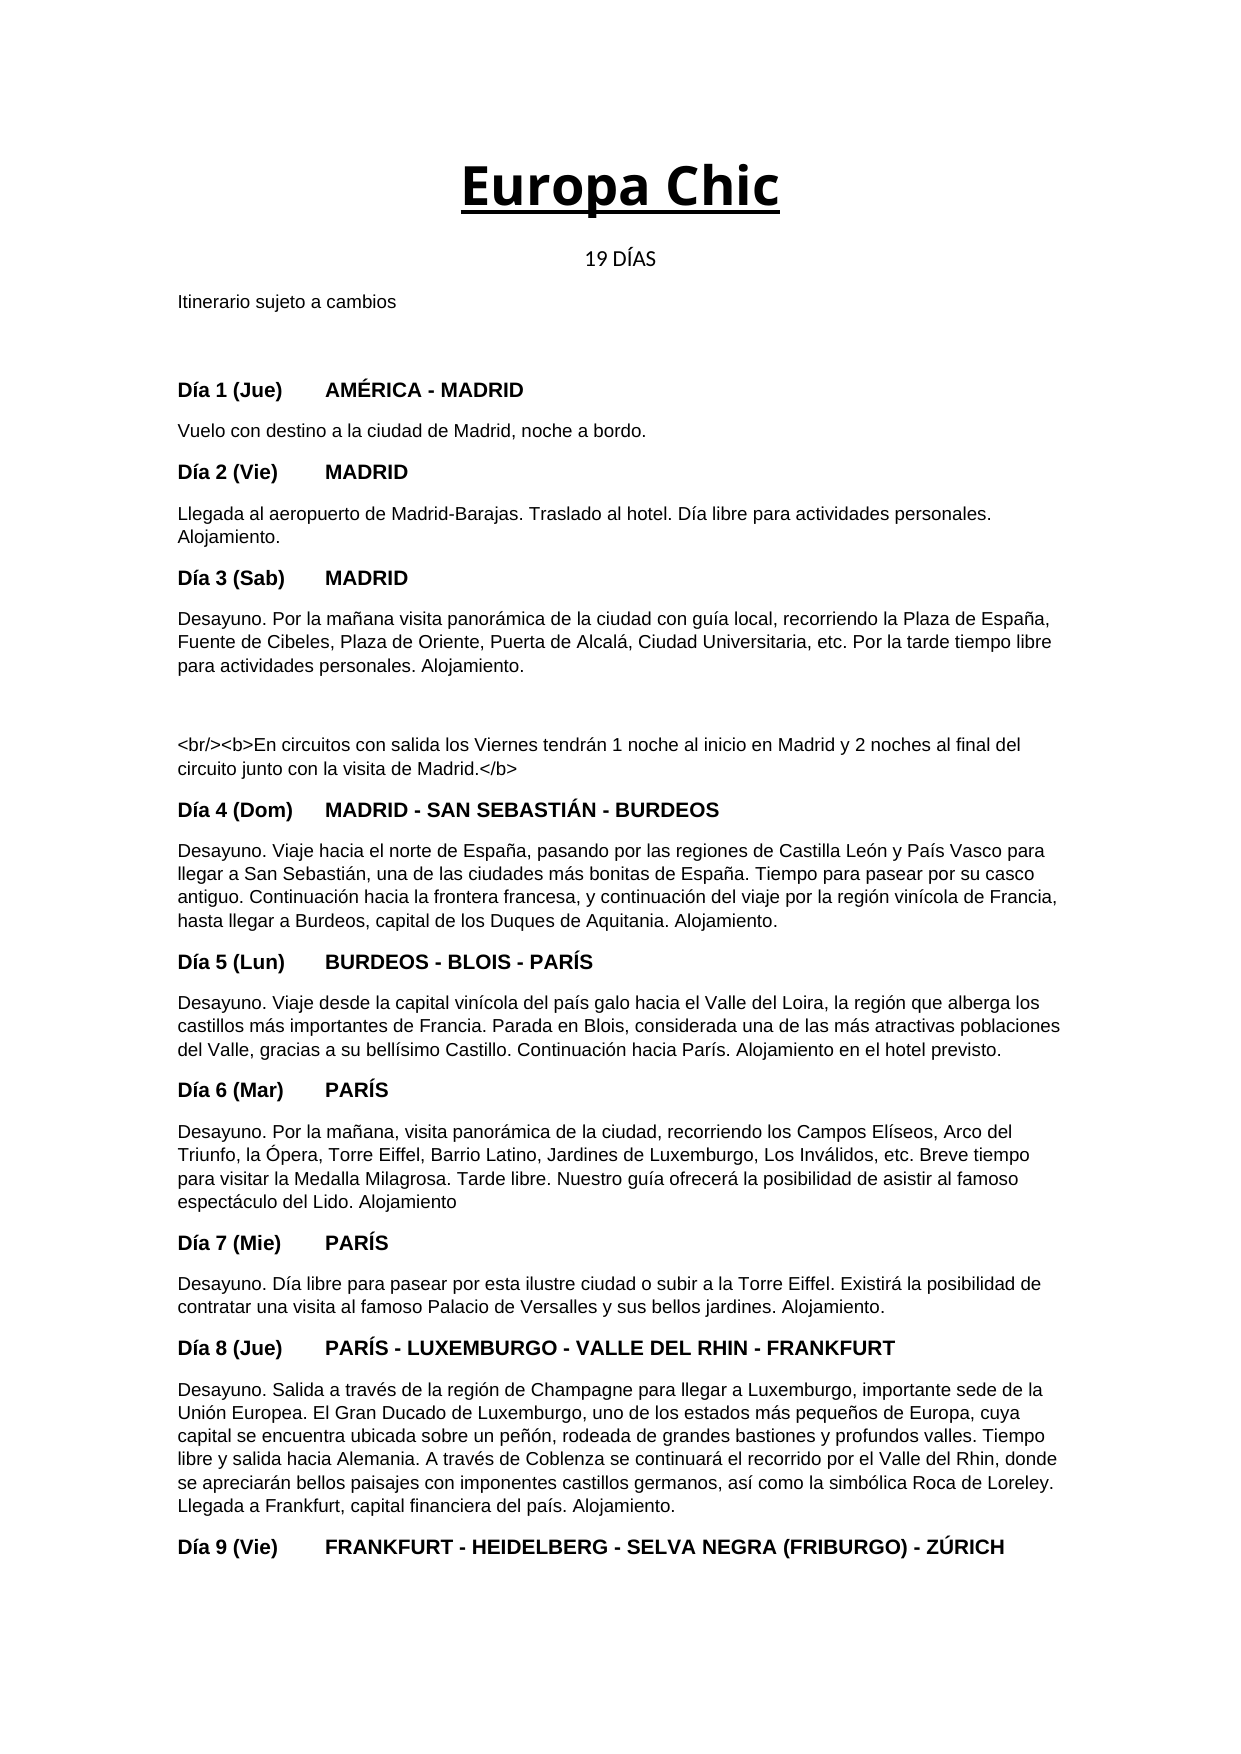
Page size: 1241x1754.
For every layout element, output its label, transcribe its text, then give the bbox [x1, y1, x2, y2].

text Día 7 (Mie) PARÍS [177, 1230, 1063, 1254]
text Día 1 (Jue) AMÉRICA - MADRID [177, 377, 1063, 401]
text Día 3 (Sab) MADRID [177, 566, 1063, 589]
text <br/><b>En circuitos con salida los Viernes tendrán 1 noche al inicio en Madrid y 2 noches al final del circuito junto con la visita de Madrid.</b> [177, 734, 1063, 779]
text Día 6 (Mar) PARÍS [177, 1078, 1063, 1102]
text Desayuno. Por la mañana, visita panorámica de la ciudad, recorriendo los Campos Elíseos, Arco del Triunfo, la Ópera, Torre Eiffel, Barrio Latino, Jardines de Luxemburgo, Los Inválidos, etc. Breve tiempo para visitar la Medalla Milagrosa. Tarde libre. Nuestro guía ofrecerá la posibilidad de asistir al famoso espectáculo del Lido. Alojamiento [177, 1121, 1063, 1212]
text 19 DÍAS [177, 244, 1063, 272]
text Desayuno. Viaje desde la capital vinícola del país galo hacia el Valle del Loira, la región que alberga los castillos más importantes de Francia. Parada en Blois, considerada una de las más atractivas poblaciones del Valle, gracias a su bellísimo Castillo. Continuación hacia París. Alojamiento en el hotel previsto. [177, 992, 1063, 1060]
text Día 2 (Vie) MADRID [177, 460, 1063, 484]
text Desayuno. Día libre para pasear por esta ilustre ciudad o subir a la Torre Eiffel. Existirá la posibilidad de contratar una visita al famoso Palacio de Versalles y sus bellos jardines. Alojamiento. [177, 1273, 1063, 1318]
text Europa Chic [177, 148, 1063, 221]
text Día 4 (Dom) MADRID - SAN SEBASTIÁN - BURDEOS [177, 797, 1063, 821]
text Desayuno. Viaje hacia el norte de España, pasando por las regiones de Castilla León y País Vasco para llegar a San Sebastián, una de las ciudades más bonitas de España. Tiempo para pasear por su casco antiguo. Continuación hacia la frontera francesa, y continuación del viaje por la región vinícola de Francia, hasta llegar a Burdeos, capital de los Duques de Aquitania. Alojamiento. [177, 840, 1063, 931]
text Día 5 (Lun) BURDEOS - BLOIS - PARÍS [177, 949, 1063, 973]
text Día 8 (Jue) PARÍS - LUXEMBURGO - VALLE DEL RHIN - FRANKFURT [177, 1336, 1063, 1360]
text Llegada al aeropuerto de Madrid-Barajas. Traslado al hotel. Día libre para actividades personales. Alojamiento. [177, 502, 1063, 547]
text Desayuno. Por la mañana visita panorámica de la ciudad con guía local, recorriendo la Plaza de España, Fuente de Cibeles, Plaza de Oriente, Puerta de Alcalá, Ciudad Universitaria, etc. Por la tarde tiempo libre para actividades personales. Alojamiento. [177, 608, 1063, 676]
text Itinerario sujeto a cambios [177, 291, 1063, 312]
text Vuelo con destino a la ciudad de Madrid, noche a bordo. [177, 420, 1063, 442]
text Desayuno. Salida a través de la región de Champagne para llegar a Luxemburgo, importante sede de la Unión Europea. El Gran Ducado de Luxemburgo, uno de los estados más pequeños de Europa, cuya capital se encuentra ubicada sobre un peñón, rodeada de grandes bastiones y profundos valles. Tiempo libre y salida hacia Alemania. A través de Coblenza se continuará el recorrido por el Valle del Rhin, donde se apreciarán bellos paisajes con imponentes castillos germanos, así como la simbólica Roca de Loreley. Llegada a Frankfurt, capital financiera del país. Alojamiento. [177, 1378, 1063, 1516]
text Día 9 (Vie) FRANKFURT - HEIDELBERG - SELVA NEGRA (FRIBURGO) - ZÚRICH [177, 1534, 1063, 1558]
